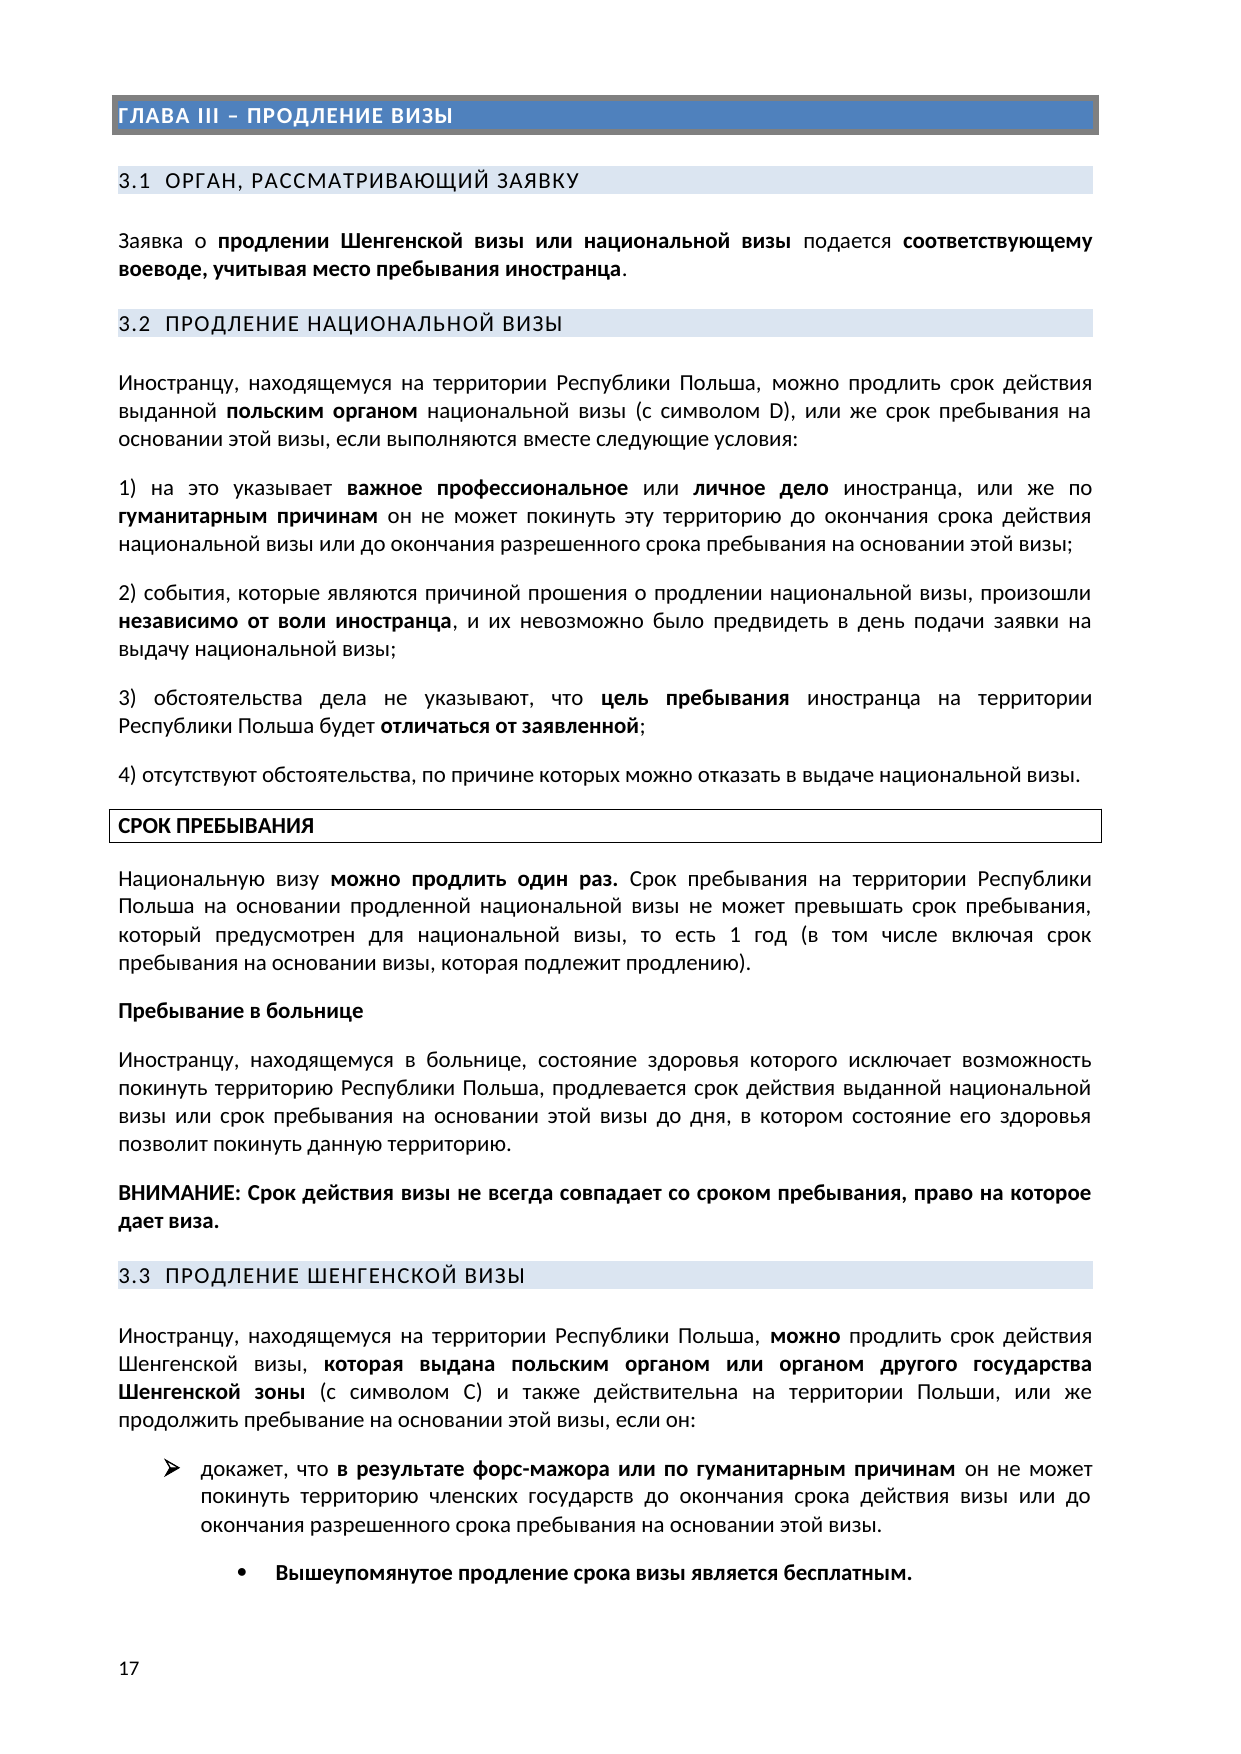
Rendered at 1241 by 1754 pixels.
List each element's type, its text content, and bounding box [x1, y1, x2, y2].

text 2) события, которые являются причиной прошения о продлении национальной визы, произошли независимо от воли иностранца, и их невозможно было предвидеть в день подачи заявки на выдачу национальной визы; [118, 578, 1093, 662]
subtitle ГЛАВА III – ПРОДЛЕНИЕ ВИЗЫ [118, 101, 1093, 129]
text Заявка o продлении Шенгенской визы или национальной визы подается соответствующему воеводе, учитывая место пребывания иностранца. [118, 226, 1093, 282]
text 1) на это указывает важное профессиональное или личное дело иностранца, или же по гуманитарным причинам он не может покинуть эту территорию до окончания срока действия национальной визы или до окончания разрешенного срока пребывания на основании этой визы; [118, 473, 1093, 557]
text ВНИМАНИЕ: Срок действия визы не всегда совпадает со сроком пребывания, право на которое дает виза. [118, 1178, 1093, 1234]
list Вышеупомянутое продление срока визы является бесплатным. [238, 1558, 1093, 1587]
text Иностранцу, находящемуся на территории Республики Польша, можно продлить срок действия Шенгенской визы, которая выдана польским органом или органом другого государства Шенгенской зоны (с символом С) и также действительна на территории Польши, или же продолжить пребывание на основании этой визы, если он: [118, 1321, 1093, 1433]
subtitle 3.1 ОРГАН, РАССМАТРИВАЮЩИЙ ЗАЯВКУ [118, 166, 1093, 194]
text Иностранцу, находящемуся на территории Республики Польша, можно продлить срок действия выданной польским органом национальной визы (с символом D), или же срок пребывания на основании этой визы, если выполняются вместе следующие условия: [118, 368, 1093, 452]
subtitle 3.3 ПРОДЛЕНИЕ ШЕНГЕНСКОЙ ВИЗЫ [118, 1261, 1093, 1289]
text Иностранцу, находящемуся в больнице, состояние здоровья которого исключает возможность покинуть территорию Республики Польша, продлевается срок действия выданной национальной визы или срок пребывания на основании этой визы до дня, в котором состояние его здоровья позволит покинуть данную территорию. [118, 1045, 1093, 1157]
text 3) обстоятельства дела не указывают, что цель пребывания иностранца на территории Республики Польша будет отличаться от заявленной; [118, 683, 1093, 739]
text Национальную визу можно продлить один раз. Срок пребывания на территории Республики Польша на основании продленной национальной визы не может превышать срок пребывания, который предусмотрен для национальной визы, то есть 1 год (в том числе включая срок пребывания на основании визы, которая подлежит продлению). [118, 864, 1093, 976]
text 4) отсутствуют обстоятельства, по причине которых можно отказать в выдаче национальной визы. [118, 760, 1093, 788]
list докажет, что в результате форс-мажора или по гуманитарным причинам он не может покинуть территорию членских государств до окончания срока действия визы или до окончания разрешенного срока пребывания на основании этой визы. [163, 1454, 1093, 1538]
text СРОК ПРЕБЫВАНИЯ [110, 810, 1101, 842]
subtitle 3.2 ПРОДЛЕНИЕ НАЦИОНАЛЬНОЙ ВИЗЫ [118, 309, 1093, 337]
text Пребывание в больнице [118, 997, 1093, 1024]
